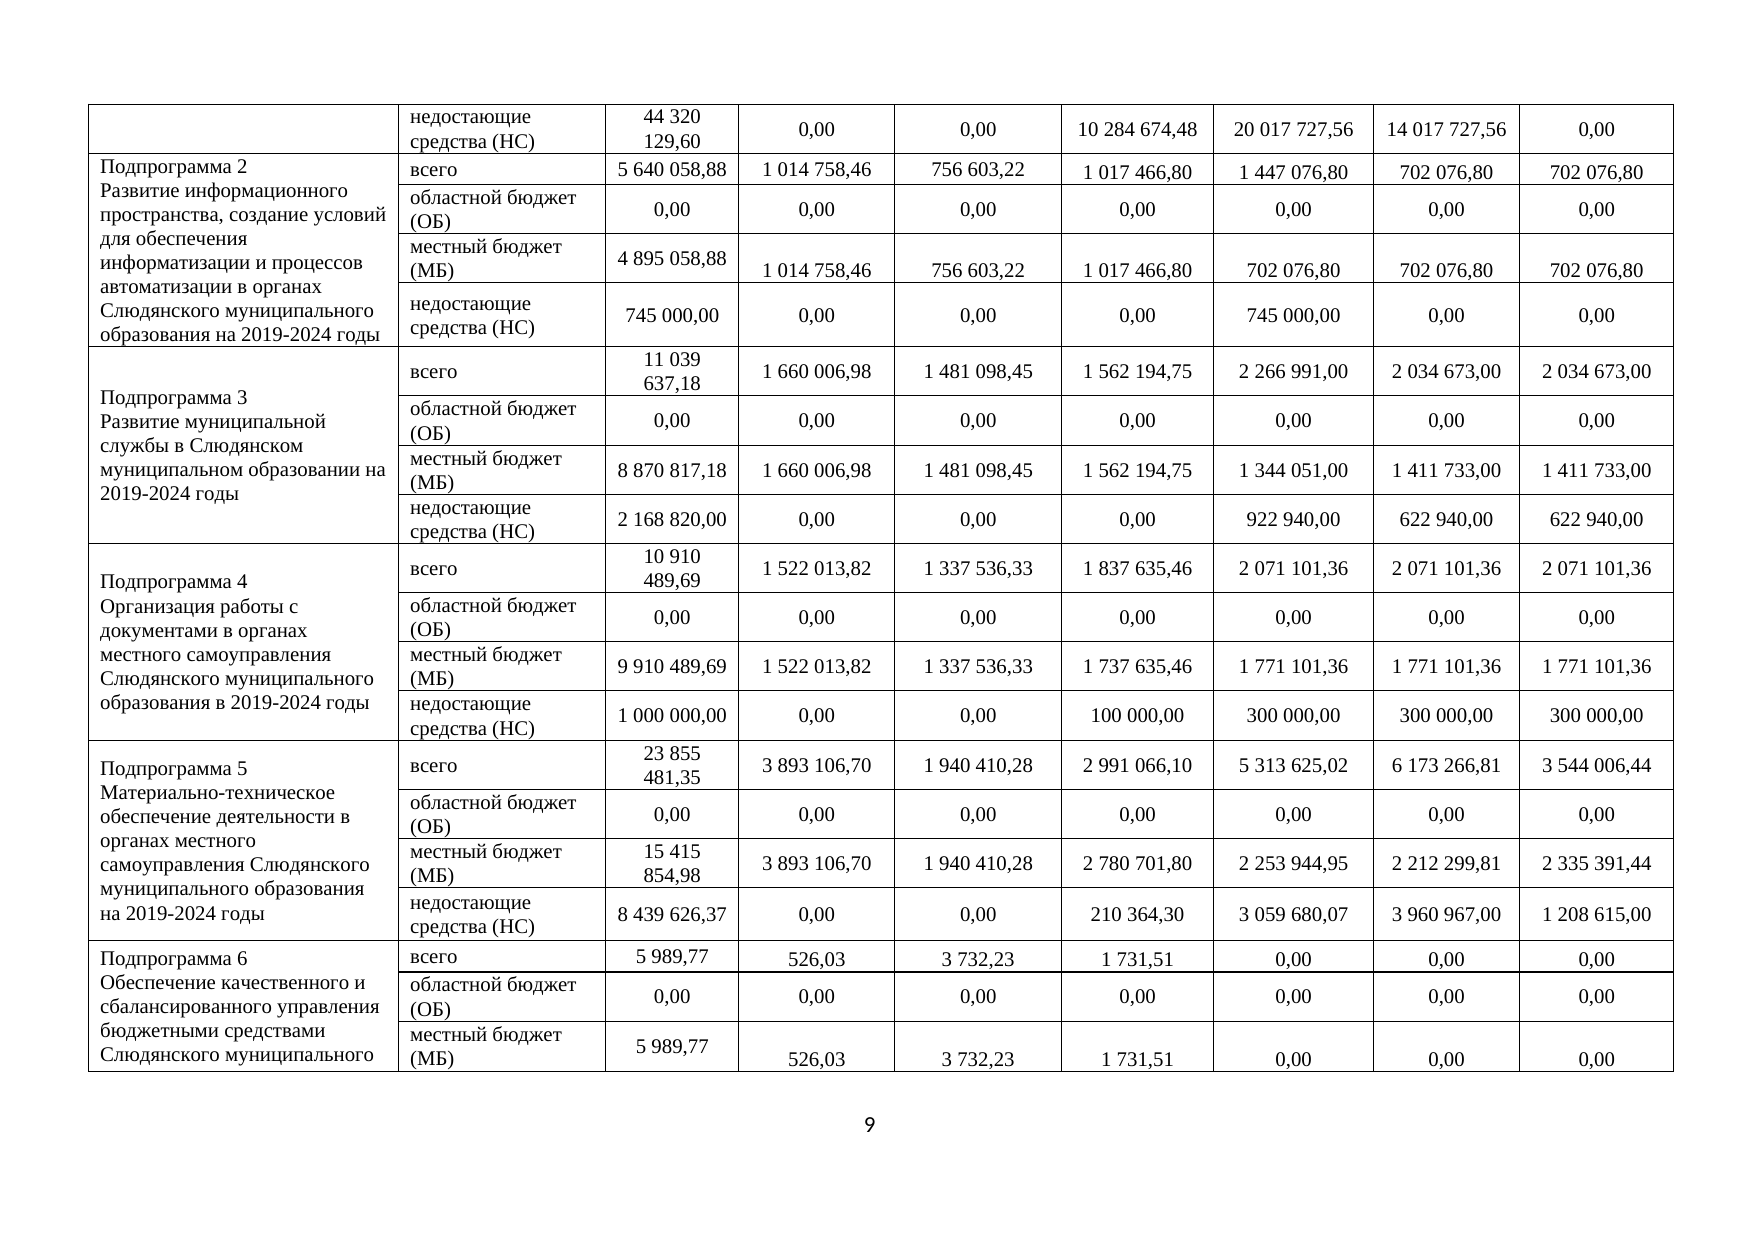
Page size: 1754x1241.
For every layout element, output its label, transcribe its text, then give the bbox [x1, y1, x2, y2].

table_cell 0,00 [1520, 941, 1673, 971]
table_cell 922 940,00 [1214, 495, 1373, 543]
table_cell 2 266 991,00 [1214, 347, 1373, 395]
table_cell 1 522 013,82 [739, 642, 894, 690]
table_cell 0,00 [1374, 973, 1519, 1021]
table_cell 300 000,00 [1374, 691, 1519, 739]
table_cell местный бюджет (МБ) [399, 234, 605, 282]
table_cell 8 439 626,37 [606, 888, 738, 940]
table_cell всего [399, 941, 605, 971]
table_cell 0,00 [895, 593, 1061, 641]
table_cell 100 000,00 [1062, 691, 1213, 739]
table_cell 622 940,00 [1520, 495, 1673, 543]
table_cell 1 017 466,80 [1062, 154, 1213, 184]
table_cell 14 017 727,56 [1374, 105, 1519, 153]
table_cell 0,00 [1520, 593, 1673, 641]
table_cell 2 253 944,95 [1214, 839, 1373, 887]
table_cell Подпрограмма 5 Материально-техническое обеспечение деятельности в органах местного самоуправления Слюдянского муниципального образования на 2019-2024 годы [89, 741, 398, 940]
table_cell 702 076,80 [1520, 234, 1673, 282]
table_cell 0,00 [1214, 941, 1373, 971]
table_cell 300 000,00 [1214, 691, 1373, 739]
table_cell областной бюджет (ОБ) [399, 396, 605, 444]
table_cell 11 039 637,18 [606, 347, 738, 395]
table_cell 8 870 817,18 [606, 446, 738, 494]
table_cell 0,00 [1062, 283, 1213, 346]
table_cell всего [399, 347, 605, 395]
table_cell 1 000 000,00 [606, 691, 738, 739]
table_cell 0,00 [1374, 790, 1519, 838]
table_cell 1 731,51 [1062, 1022, 1213, 1071]
table_cell местный бюджет (МБ) [399, 642, 605, 690]
table_cell 3 732,23 [895, 1022, 1061, 1071]
table_cell 756 603,22 [895, 154, 1061, 184]
table_cell 1 737 635,46 [1062, 642, 1213, 690]
table_cell 0,00 [1520, 185, 1673, 233]
table_cell 526,03 [739, 1022, 894, 1071]
table_cell 0,00 [895, 105, 1061, 153]
table_cell 3 059 680,07 [1214, 888, 1373, 940]
table_cell 3 893 106,70 [739, 839, 894, 887]
table_cell местный бюджет (МБ) [399, 446, 605, 494]
table_cell 745 000,00 [606, 283, 738, 346]
table_cell 1 447 076,80 [1214, 154, 1373, 184]
table_cell 2 071 101,36 [1520, 544, 1673, 592]
table_cell 1 208 615,00 [1520, 888, 1673, 940]
table_cell 702 076,80 [1214, 234, 1373, 282]
table_cell 10 284 674,48 [1062, 105, 1213, 153]
table_cell 0,00 [895, 691, 1061, 739]
table_cell 0,00 [1214, 593, 1373, 641]
table_cell 0,00 [1374, 941, 1519, 971]
table_cell 0,00 [739, 593, 894, 641]
table_cell Подпрограмма 4 Организация работы с документами в органах местного самоуправления Слюдянского муниципального образования в 2019-2024 годы [89, 544, 398, 739]
table_cell 702 076,80 [1374, 234, 1519, 282]
table_cell 0,00 [1520, 283, 1673, 346]
table_cell 1 481 098,45 [895, 446, 1061, 494]
table_cell 0,00 [1520, 396, 1673, 444]
table_cell 0,00 [895, 973, 1061, 1021]
table_cell 0,00 [1520, 105, 1673, 153]
table_cell 1 411 733,00 [1374, 446, 1519, 494]
table_cell 0,00 [739, 691, 894, 739]
table_cell областной бюджет (ОБ) [399, 790, 605, 838]
table_cell местный бюджет (МБ) [399, 1022, 605, 1071]
table_cell 0,00 [895, 888, 1061, 940]
table_cell 3 960 967,00 [1374, 888, 1519, 940]
table_cell 0,00 [1374, 593, 1519, 641]
table_cell Подпрограмма 3 Развитие муниципальной службы в Слюдянском муниципальном образовании на 2019-2024 годы [89, 347, 398, 543]
table_cell 0,00 [895, 495, 1061, 543]
table_cell 1 940 410,28 [895, 839, 1061, 887]
table_cell 2 335 391,44 [1520, 839, 1673, 887]
table_cell 702 076,80 [1374, 154, 1519, 184]
table_cell недостающие средства (НС) [399, 691, 605, 739]
table_cell недостающие средства (НС) [399, 283, 605, 346]
table_cell 0,00 [1062, 495, 1213, 543]
table_cell 0,00 [1062, 790, 1213, 838]
table_cell 1 940 410,28 [895, 741, 1061, 789]
table_cell 0,00 [895, 283, 1061, 346]
table_cell 1 344 051,00 [1214, 446, 1373, 494]
table_cell 2 991 066,10 [1062, 741, 1213, 789]
table_cell недостающие средства (НС) [399, 888, 605, 940]
table_cell 1 660 006,98 [739, 446, 894, 494]
table_cell 1 731,51 [1062, 941, 1213, 971]
table_cell 1 411 733,00 [1520, 446, 1673, 494]
table_cell 5 989,77 [606, 1022, 738, 1071]
table_cell 0,00 [1520, 1022, 1673, 1071]
table_cell 1 771 101,36 [1520, 642, 1673, 690]
table_cell 0,00 [1374, 283, 1519, 346]
table_cell 1 522 013,82 [739, 544, 894, 592]
table_cell местный бюджет (МБ) [399, 839, 605, 887]
table_cell 10 910 489,69 [606, 544, 738, 592]
table_cell 0,00 [1062, 185, 1213, 233]
table_cell 5 989,77 [606, 941, 738, 971]
table_cell 0,00 [606, 593, 738, 641]
table_cell 0,00 [1520, 973, 1673, 1021]
table_cell 9 910 489,69 [606, 642, 738, 690]
table_cell 1 014 758,46 [739, 234, 894, 282]
table_cell 3 544 006,44 [1520, 741, 1673, 789]
table_cell областной бюджет (ОБ) [399, 973, 605, 1021]
table_cell 2 212 299,81 [1374, 839, 1519, 887]
table_cell 1 837 635,46 [1062, 544, 1213, 592]
table_cell 0,00 [895, 790, 1061, 838]
table_cell 1 017 466,80 [1062, 234, 1213, 282]
table_cell всего [399, 154, 605, 184]
table_cell 0,00 [895, 396, 1061, 444]
table_cell 702 076,80 [1520, 154, 1673, 184]
table_cell 1 771 101,36 [1214, 642, 1373, 690]
table_cell 0,00 [739, 495, 894, 543]
table_cell 210 364,30 [1062, 888, 1213, 940]
table_cell 0,00 [1374, 396, 1519, 444]
table_cell 0,00 [739, 105, 894, 153]
table_cell 0,00 [1062, 973, 1213, 1021]
table_cell 2 071 101,36 [1374, 544, 1519, 592]
table_cell недостающие средства (НС) [399, 495, 605, 543]
table_cell 0,00 [606, 790, 738, 838]
table_cell 0,00 [606, 185, 738, 233]
table_cell 0,00 [739, 790, 894, 838]
table_cell 0,00 [606, 973, 738, 1021]
table_cell 0,00 [1214, 396, 1373, 444]
table_cell 0,00 [1214, 973, 1373, 1021]
table_cell областной бюджет (ОБ) [399, 185, 605, 233]
table_cell 526,03 [739, 941, 894, 971]
table_cell 1 337 536,33 [895, 544, 1061, 592]
table_cell 3 893 106,70 [739, 741, 894, 789]
table_cell всего [399, 544, 605, 592]
table_cell 5 313 625,02 [1214, 741, 1373, 789]
table_cell 1 771 101,36 [1374, 642, 1519, 690]
table_cell 0,00 [739, 396, 894, 444]
table_cell 0,00 [739, 283, 894, 346]
table_cell 2 780 701,80 [1062, 839, 1213, 887]
table_cell 5 640 058,88 [606, 154, 738, 184]
table_cell 23 855 481,35 [606, 741, 738, 789]
table_cell 44 320 129,60 [606, 105, 738, 153]
table_cell 6 173 266,81 [1374, 741, 1519, 789]
table_cell 0,00 [1214, 1022, 1373, 1071]
table_cell недостающие средства (НС) [399, 105, 605, 153]
table_cell Подпрограмма 6 Обеспечение качественного и сбалансированного управления бюджетными средствами Слюдянского муниципального образования на 2019-2024 годы [89, 941, 398, 1071]
table_cell 300 000,00 [1520, 691, 1673, 739]
table_cell 1 562 194,75 [1062, 347, 1213, 395]
table_cell 2 071 101,36 [1214, 544, 1373, 592]
table_cell 1 481 098,45 [895, 347, 1061, 395]
table_cell 0,00 [895, 185, 1061, 233]
table_cell Подпрограмма 2 Развитие информационного пространства, создание условий для обеспечения информатизации и процессов автоматизации в органах Слюдянского муниципального образования на 2019-2024 годы [89, 154, 398, 346]
table_cell 2 034 673,00 [1520, 347, 1673, 395]
table_cell 0,00 [606, 396, 738, 444]
table_cell 0,00 [1214, 790, 1373, 838]
table_cell 1 014 758,46 [739, 154, 894, 184]
table_cell 0,00 [1520, 790, 1673, 838]
table_cell 0,00 [1214, 185, 1373, 233]
table_cell 0,00 [739, 888, 894, 940]
table_cell 745 000,00 [1214, 283, 1373, 346]
table_cell 4 895 058,88 [606, 234, 738, 282]
table_cell 1 337 536,33 [895, 642, 1061, 690]
table_cell 0,00 [1062, 593, 1213, 641]
table_cell 1 562 194,75 [1062, 446, 1213, 494]
table_cell 0,00 [739, 185, 894, 233]
table_cell 2 034 673,00 [1374, 347, 1519, 395]
table_cell 20 017 727,56 [1214, 105, 1373, 153]
table_cell 3 732,23 [895, 941, 1061, 971]
table_cell 1 660 006,98 [739, 347, 894, 395]
table_cell областной бюджет (ОБ) [399, 593, 605, 641]
table_cell 756 603,22 [895, 234, 1061, 282]
table_cell 2 168 820,00 [606, 495, 738, 543]
table_cell 622 940,00 [1374, 495, 1519, 543]
table_cell 0,00 [1374, 1022, 1519, 1071]
table_cell 0,00 [739, 973, 894, 1021]
table_cell всего [399, 741, 605, 789]
table_cell 0,00 [1374, 185, 1519, 233]
table_cell 15 415 854,98 [606, 839, 738, 887]
table_cell 0,00 [1062, 396, 1213, 444]
